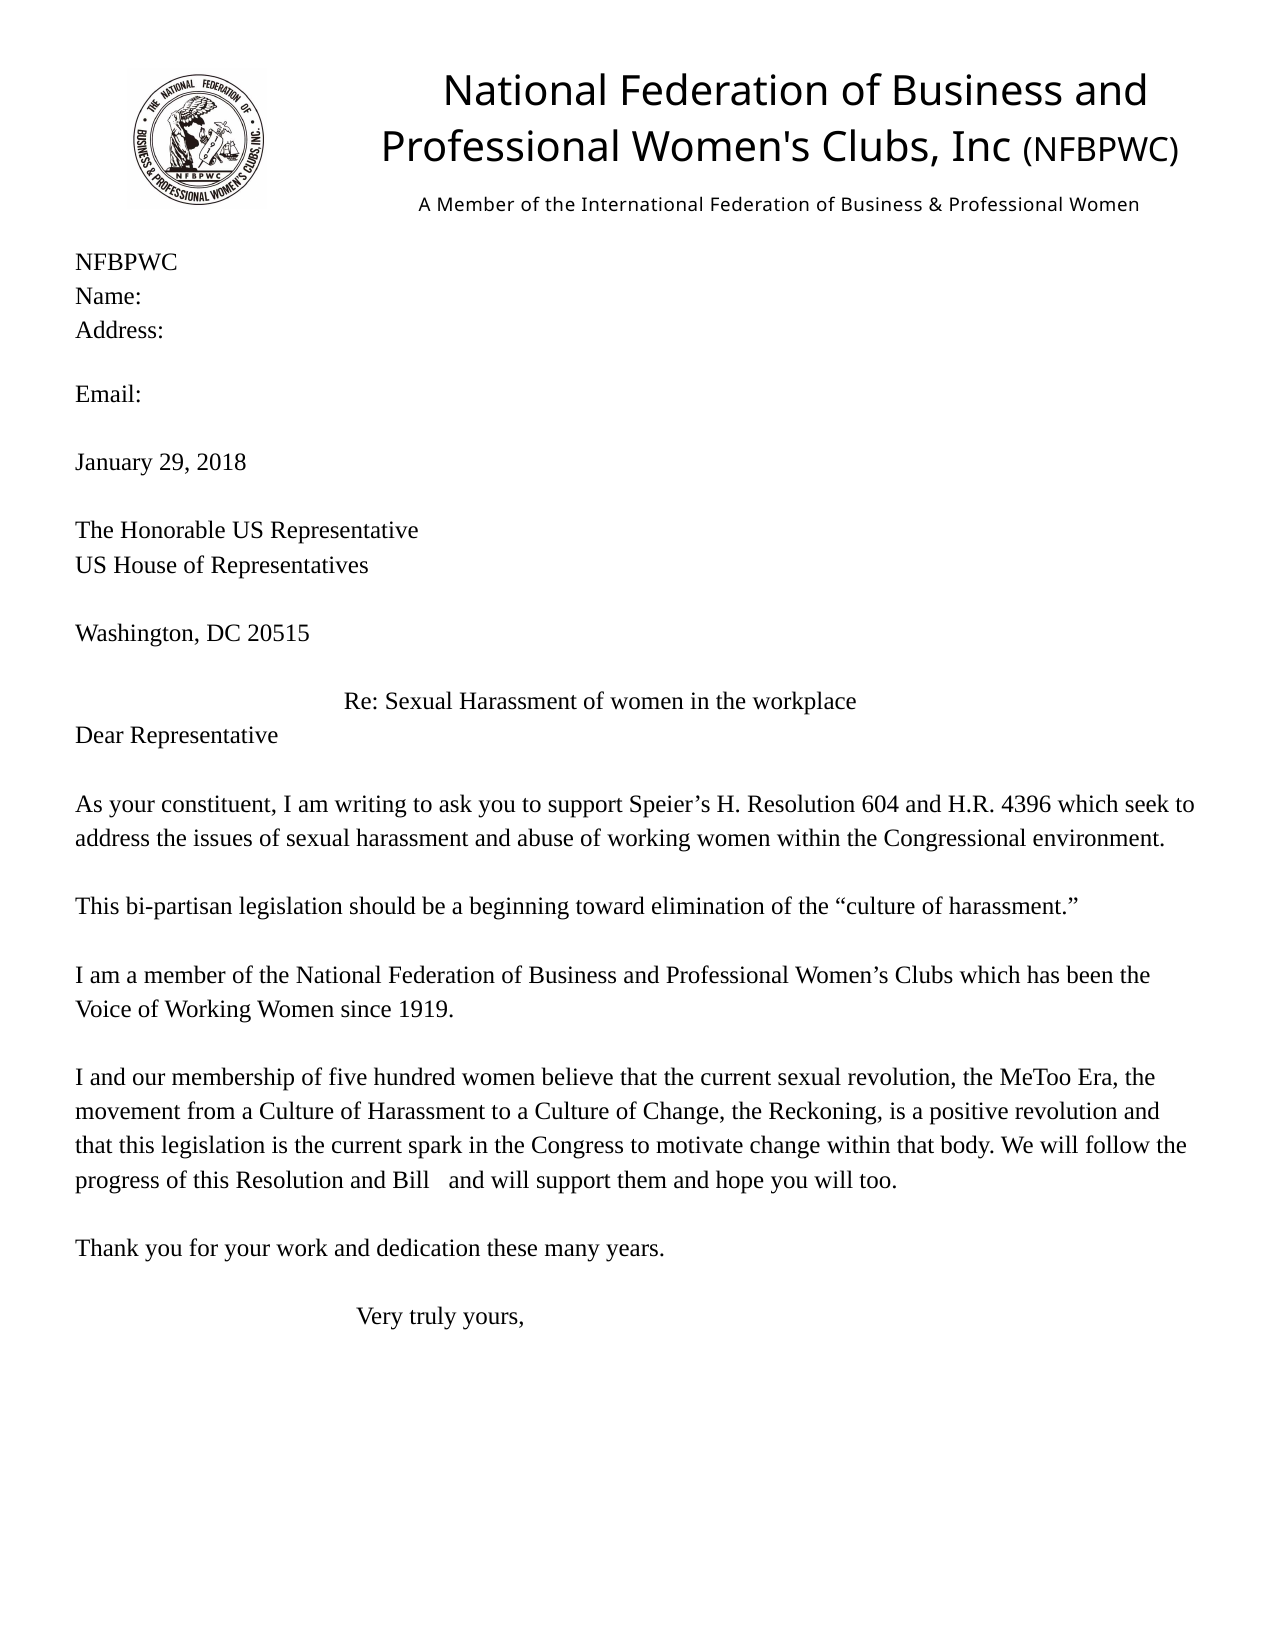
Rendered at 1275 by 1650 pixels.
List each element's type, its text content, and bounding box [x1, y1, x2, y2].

text Thank you for your work and dedication these many years. [75, 1233, 1200, 1262]
text January 29, 2018 [75, 447, 1200, 476]
text As your constituent, I am writing to ask you to support Speier’s H. Resolution 604 and H.R. 4396 which seek to address the issues of sexual harassment and abuse of working women within the Congressional environment. [75, 789, 1200, 852]
text Very truly yours, [75, 1301, 1200, 1330]
text National Federation of Business and Professional Women's Clubs, Inc (NFBPWC) [148, 60, 1200, 174]
text Email: [75, 379, 1200, 408]
text NFBPWC [75, 247, 1200, 276]
text The Honorable US Representative [75, 516, 1200, 544]
picture [126, 68, 268, 209]
text Washington, DC 20515 [75, 618, 1200, 647]
text Dear Representative [75, 721, 1200, 749]
text This bi-partisan legislation should be a beginning toward elimination of the “culture of harassment.” [75, 891, 1200, 920]
text Address: [75, 315, 1200, 344]
text A Member of the International Federation of Business & Professional Women [148, 191, 1200, 217]
text Re: Sexual Harassment of women in the workplace [75, 686, 1200, 715]
text US House of Representatives [75, 550, 1200, 578]
text I am a member of the National Federation of Business and Professional Women’s Clubs which has been the Voice of Working Women since 1919. [75, 960, 1200, 1023]
text Name: [75, 281, 1200, 310]
text I and our membership of five hundred women believe that the current sexual revolution, the MeToo Era, the movement from a Culture of Harassment to a Culture of Change, the Reckoning, is a positive revolution and that this legislation is the current spark in the Congress to motivate change within that body. We will follow the progress of this Resolution and Bill and will support them and hope you will too. [75, 1062, 1200, 1193]
